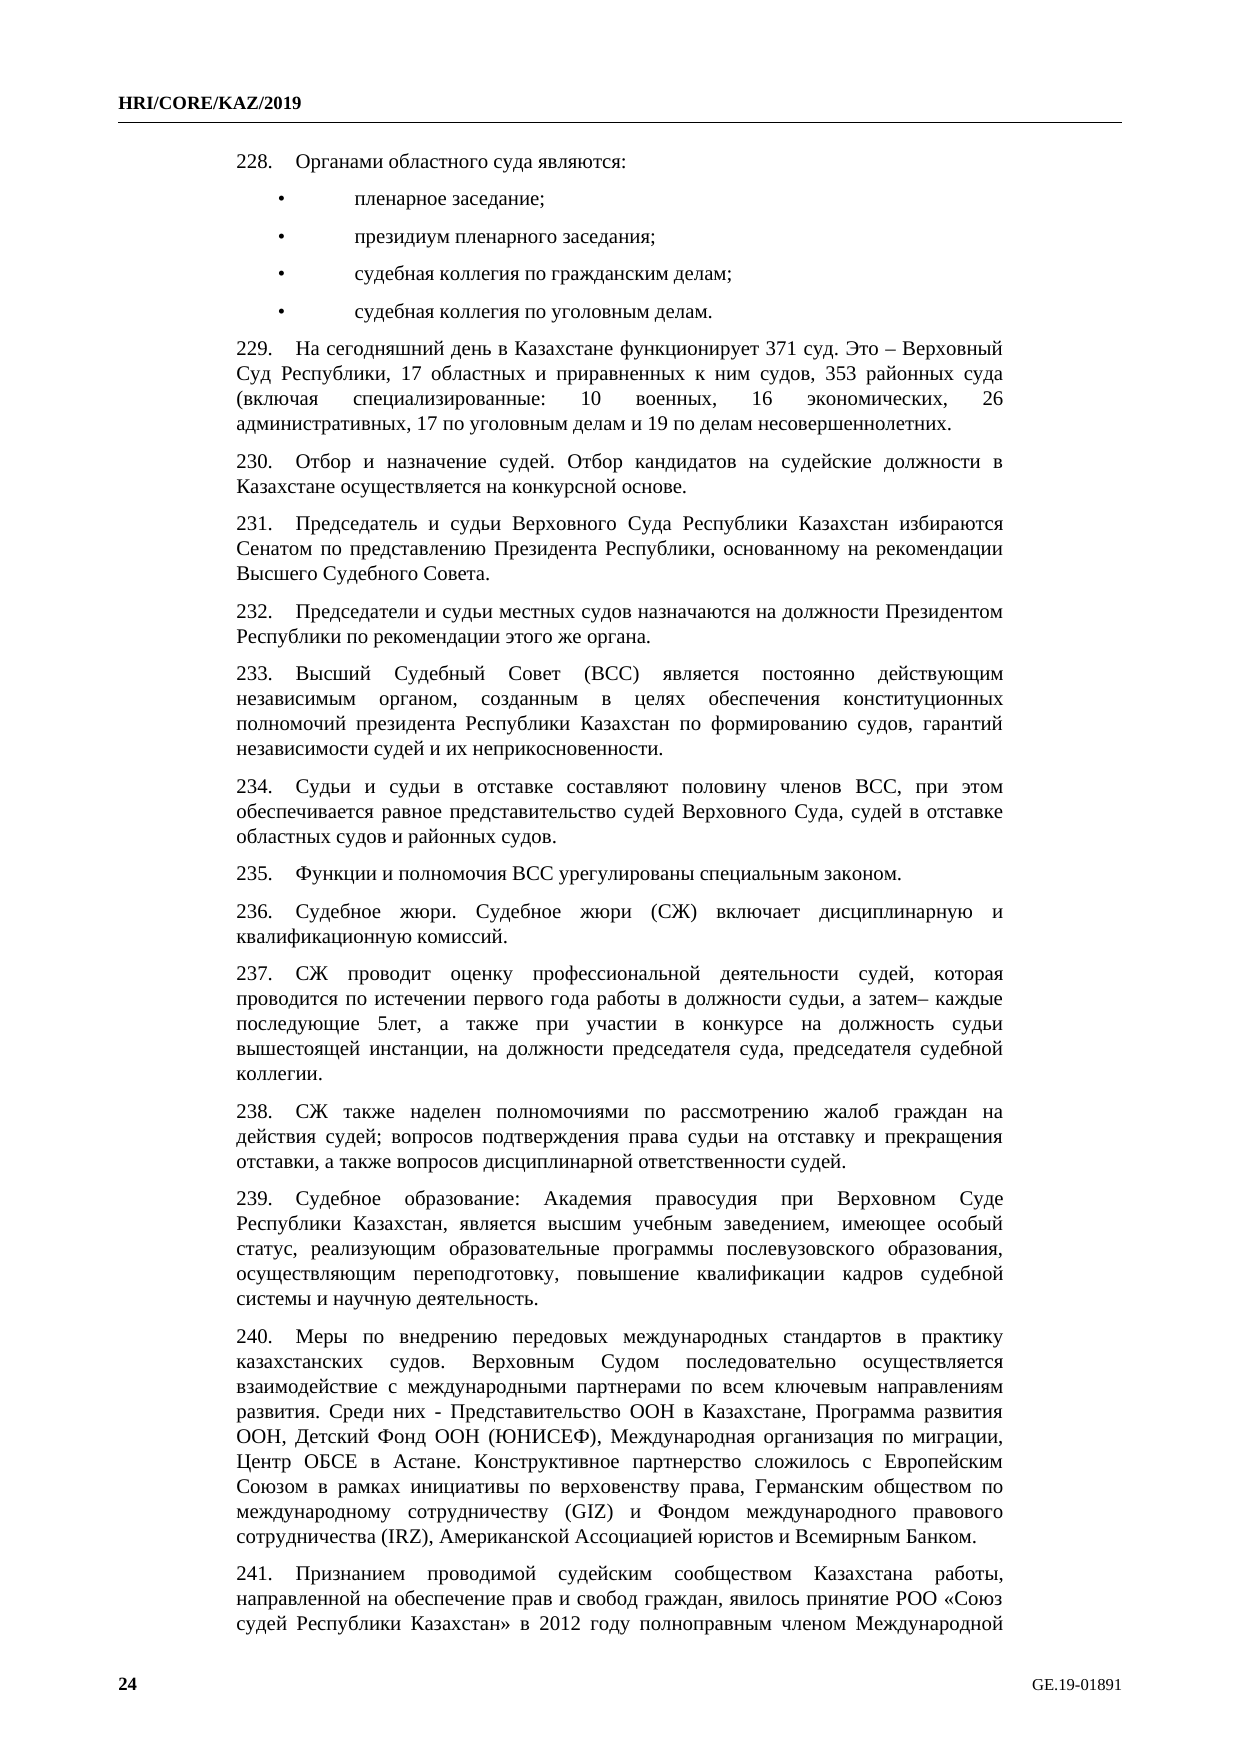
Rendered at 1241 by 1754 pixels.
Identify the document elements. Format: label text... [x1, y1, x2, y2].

text 230. Отбор и назначение судей. Отбор кандидатов на судейские должности в Казахстане осуществляется на конкурсной основе. [236, 448, 1004, 498]
text 231. Председатель и судьи Верховного Суда Республики Казахстан избираются Сенатом по представлению Президента Республики, основанному на рекомендации Высшего Судебного Совета. [236, 510, 1004, 585]
text 235. Функции и полномочия ВСС урегулированы специальным законом. [236, 860, 1004, 885]
text 232. Председатели и судьи местных судов назначаются на должности Президентом Республики по рекомендации этого же органа. [236, 598, 1004, 648]
text 238. СЖ также наделен полномочиями по рассмотрению жалоб граждан на действия судей; вопросов подтверждения права судьи на отставку и прекращения отставки, а также вопросов дисциплинарной ответственности судей. [236, 1098, 1004, 1173]
text президиум пленарного заседания; [278, 223, 1122, 248]
text судебная коллегия по гражданским делам; [278, 260, 1122, 285]
text 234. Судьи и судьи в отставке составляют половину членов ВСС, при этом обеспечивается равное представительство судей Верховного Суда, судей в отставке областных судов и районных судов. [236, 773, 1004, 848]
text 239. Судебное образование: Академия правосудия при Верховном Суде Республики Казахстан, является высшим учебным заведением, имеющее особый статус, реализующим образовательные программы послевузовского образования, осуществляющим переподготовку, повышение квалификации кадров судебной системы и научную деятельность. [236, 1185, 1004, 1310]
text 237. СЖ проводит оценку профессиональной деятельности судей, которая проводится по истечении первого года работы в должности судьи, а затем– каждые последующие 5лет, а также при участии в конкурсе на должность судьи вышестоящей инстанции, на должности председателя суда, председателя судебной коллегии. [236, 960, 1004, 1085]
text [236, 1560, 1004, 1635]
text судебная коллегия по уголовным делам. [278, 298, 1122, 323]
text 236. Судебное жюри. Судебное жюри (СЖ) включает дисциплинарную и квалификационную комиссий. [236, 898, 1004, 948]
text 233. Высший Судебный Совет (ВСС) является постоянно действующим независимым органом, созданным в целях обеспечения конституционных полномочий президента Республики Казахстан по формированию судов, гарантий независимости судей и их неприкосновенности. [236, 660, 1004, 760]
text 229. На сегодняшний день в Казахстане функционирует 371 суд. Это – Верховный Суд Республики, 17 областных и приравненных к ним судов, 353 районных суда (включая специализированные: 10 военных, 16 экономических, 26 административных, 17 по уголовным делам и 19 по делам несовершеннолетних. [236, 335, 1004, 435]
text 240. Меры по внедрению передовых международных стандартов в практику казахстанских судов. Верховным Судом последовательно осуществляется взаимодействие с международными партнерами по всем ключевым направлениям развития. Среди них - Представительство ООН в Казахстане, Программа развития ООН, Детский Фонд ООН (ЮНИСЕФ), Международная организация по миграции, Центр ОБСЕ в Астане. Конструктивное партнерство сложилось с Европейским Союзом в рамках инициативы по верховенству права, Германским обществом по международному сотрудничеству (GIZ) и Фондом международного правового сотрудничества (IRZ), Американской Ассоциацией юристов и Всемирным Банком. [236, 1323, 1004, 1548]
text 228. Органами областного суда являются: [236, 148, 1004, 173]
text пленарное заседание; [278, 185, 1122, 210]
